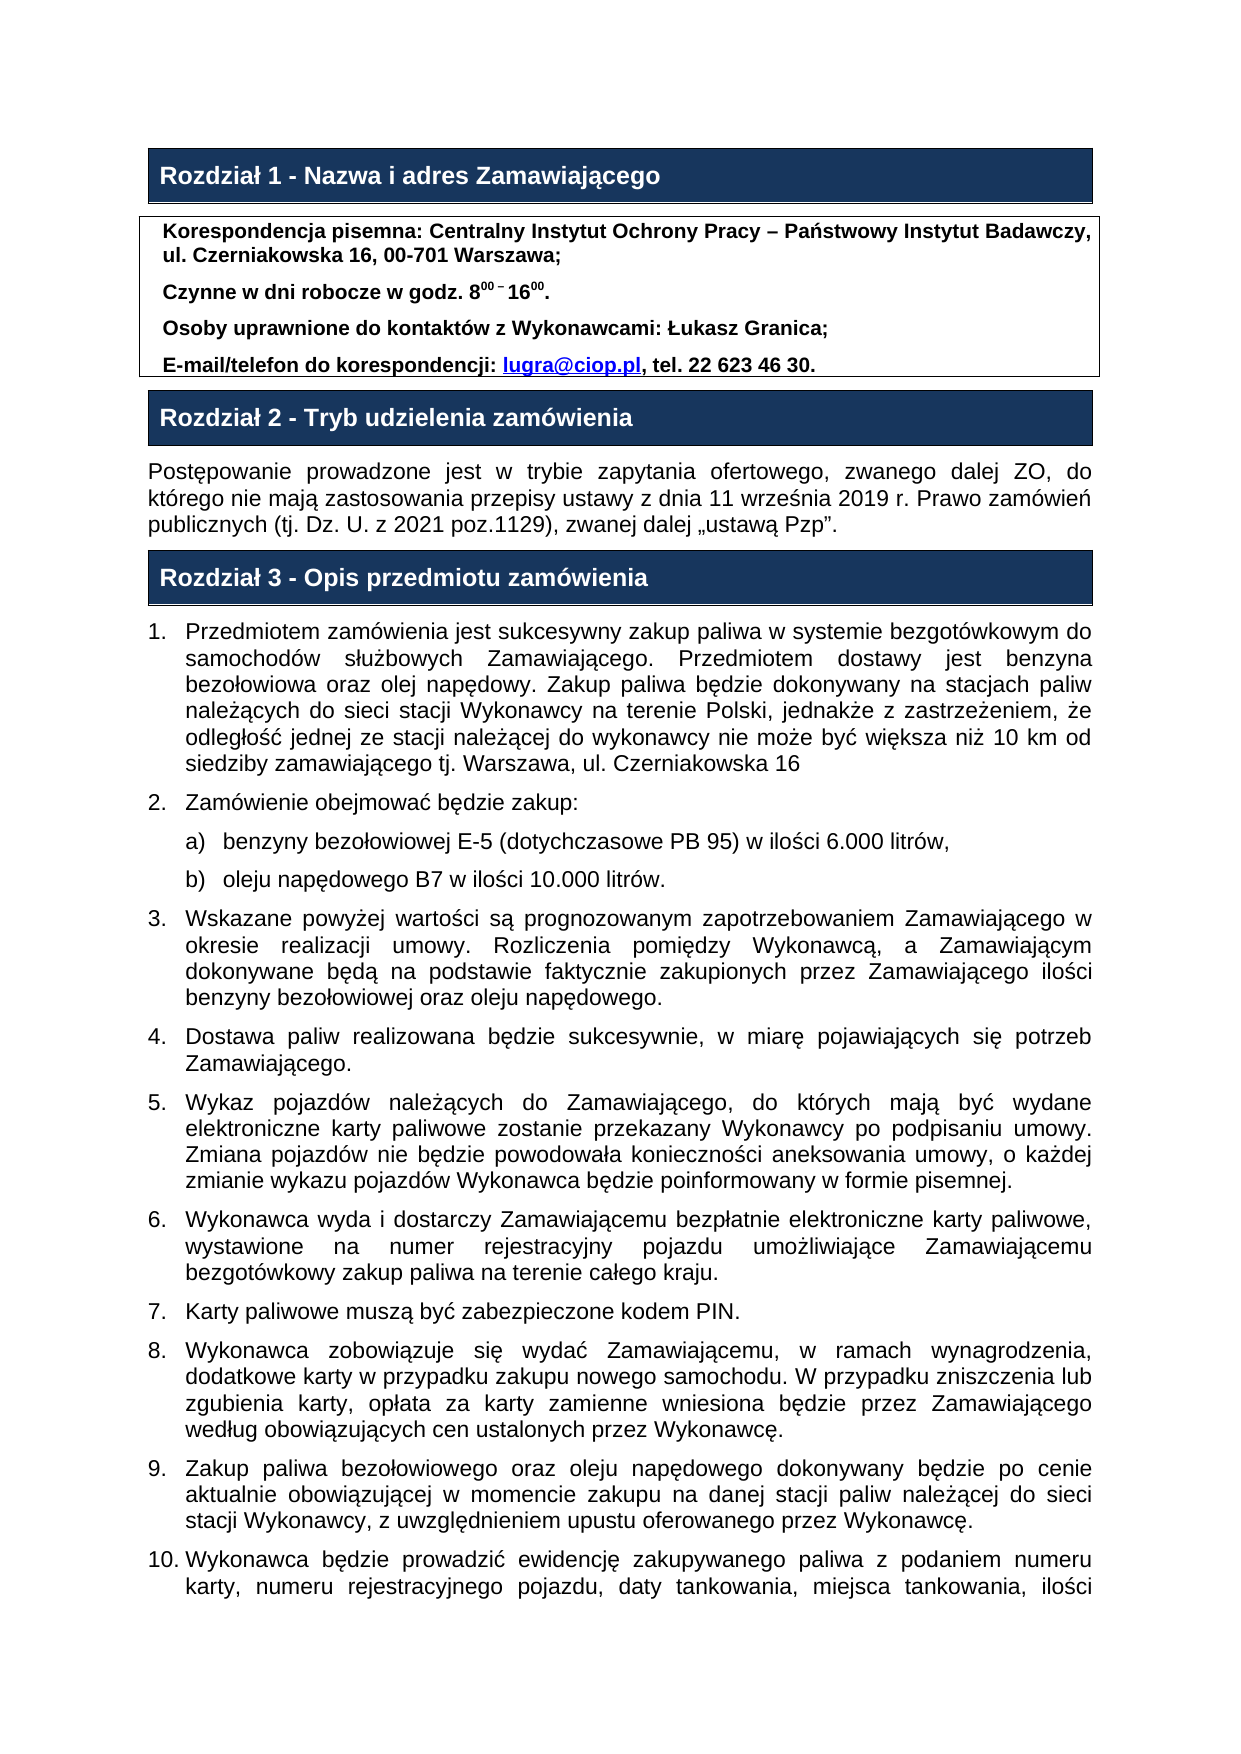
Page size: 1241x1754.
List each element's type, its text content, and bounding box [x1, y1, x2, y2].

table_header Rozdział 2 - Tryb udzielenia zamówienia [149, 391, 1092, 445]
list benzyny bezołowiowej E-5 (dotychczasowe PB 95) w ilości 6.000 litrów, [185, 828, 1093, 854]
list Karty paliwowe muszą być zabezpieczone kodem PIN. [148, 1298, 1093, 1324]
list Postępowanie prowadzone jest w trybie zapytania ofertowego, zwanego dalej ZO, do którego nie mają zastosowania przepisy ustawy z dnia 11 września 2019 r. Prawo zamówień publicznych (tj. Dz. U. z 2021 poz.1129), zwanej dalej „ustawą Pzp”. [148, 458, 1093, 537]
text E-mail/telefon do korespondencji: lugra@ciop.pl, tel. 22 623 46 30. [140, 349, 1099, 376]
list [148, 1546, 1093, 1599]
list Dostawa paliw realizowana będzie sukcesywnie, w miarę pojawiających się potrzeb Zamawiającego. [148, 1023, 1093, 1076]
list Przedmiotem zamówienia jest sukcesywny zakup paliwa w systemie bezgotówkowym do samochodów służbowych Zamawiającego. Przedmiotem dostawy jest benzyna bezołowiowa oraz olej napędowy. Zakup paliwa będzie dokonywany na stacjach paliw należących do sieci stacji Wykonawcy na terenie Polski, jednakże z zastrzeżeniem, że odległość jednej ze stacji należącej do wykonawcy nie może być większa niż 10 km od siedziby zamawiającego tj. Warszawa, ul. Czerniakowska 16 [148, 618, 1093, 776]
table_header Rozdział 3 - Opis przedmiotu zamówienia [149, 551, 1092, 604]
text Osoby uprawnione do kontaktów z Wykonawcami: Łukasz Granica; [140, 313, 1099, 340]
list Wykonawca wyda i dostarczy Zamawiającemu bezpłatnie elektroniczne karty paliwowe, wystawione na numer rejestracyjny pojazdu umożliwiające Zamawiającemu bezgotówkowy zakup paliwa na terenie całego kraju. [148, 1206, 1093, 1285]
list Wykonawca zobowiązuje się wydać Zamawiającemu, w ramach wynagrodzenia, dodatkowe karty w przypadku zakupu nowego samochodu. W przypadku zniszczenia lub zgubienia karty, opłata za karty zamienne wniesiona będzie przez Zamawiającego według obowiązujących cen ustalonych przez Wykonawcę. [148, 1337, 1093, 1442]
text Korespondencja pisemna: Centralny Instytut Ochrony Pracy – Państwowy Instytut Badawczy, ul. Czerniakowska 16, 00-701 Warszawa; [140, 217, 1099, 267]
list oleju napędowego B7 w ilości 10.000 litrów. [185, 866, 1093, 893]
list Wykaz pojazdów należących do Zamawiającego, do których mają być wydane elektroniczne karty paliwowe zostanie przekazany Wykonawcy po podpisaniu umowy. Zmiana pojazdów nie będzie powodowała konieczności aneksowania umowy, o każdej zmianie wykazu pojazdów Wykonawca będzie poinformowany w formie pisemnej. [148, 1088, 1093, 1194]
list Wskazane powyżej wartości są prognozowanym zapotrzebowaniem Zamawiającego w okresie realizacji umowy. Rozliczenia pomiędzy Wykonawcą, a Zamawiającym dokonywane będą na podstawie faktycznie zakupionych przez Zamawiającego ilości benzyny bezołowiowej oraz oleju napędowego. [148, 905, 1093, 1011]
table_header Rozdział 1 - Nazwa i adres Zamawiającego [149, 149, 1092, 202]
list Zamówienie obejmować będzie zakup: [148, 789, 1093, 815]
text Czynne w dni robocze w godz. 800 – 1600. [140, 276, 1099, 303]
list Zakup paliwa bezołowiowego oraz oleju napędowego dokonywany będzie po cenie aktualnie obowiązującej w momencie zakupu na danej stacji paliw należącej do sieci stacji Wykonawcy, z uwzględnieniem upustu oferowanego przez Wykonawcę. [148, 1455, 1093, 1534]
